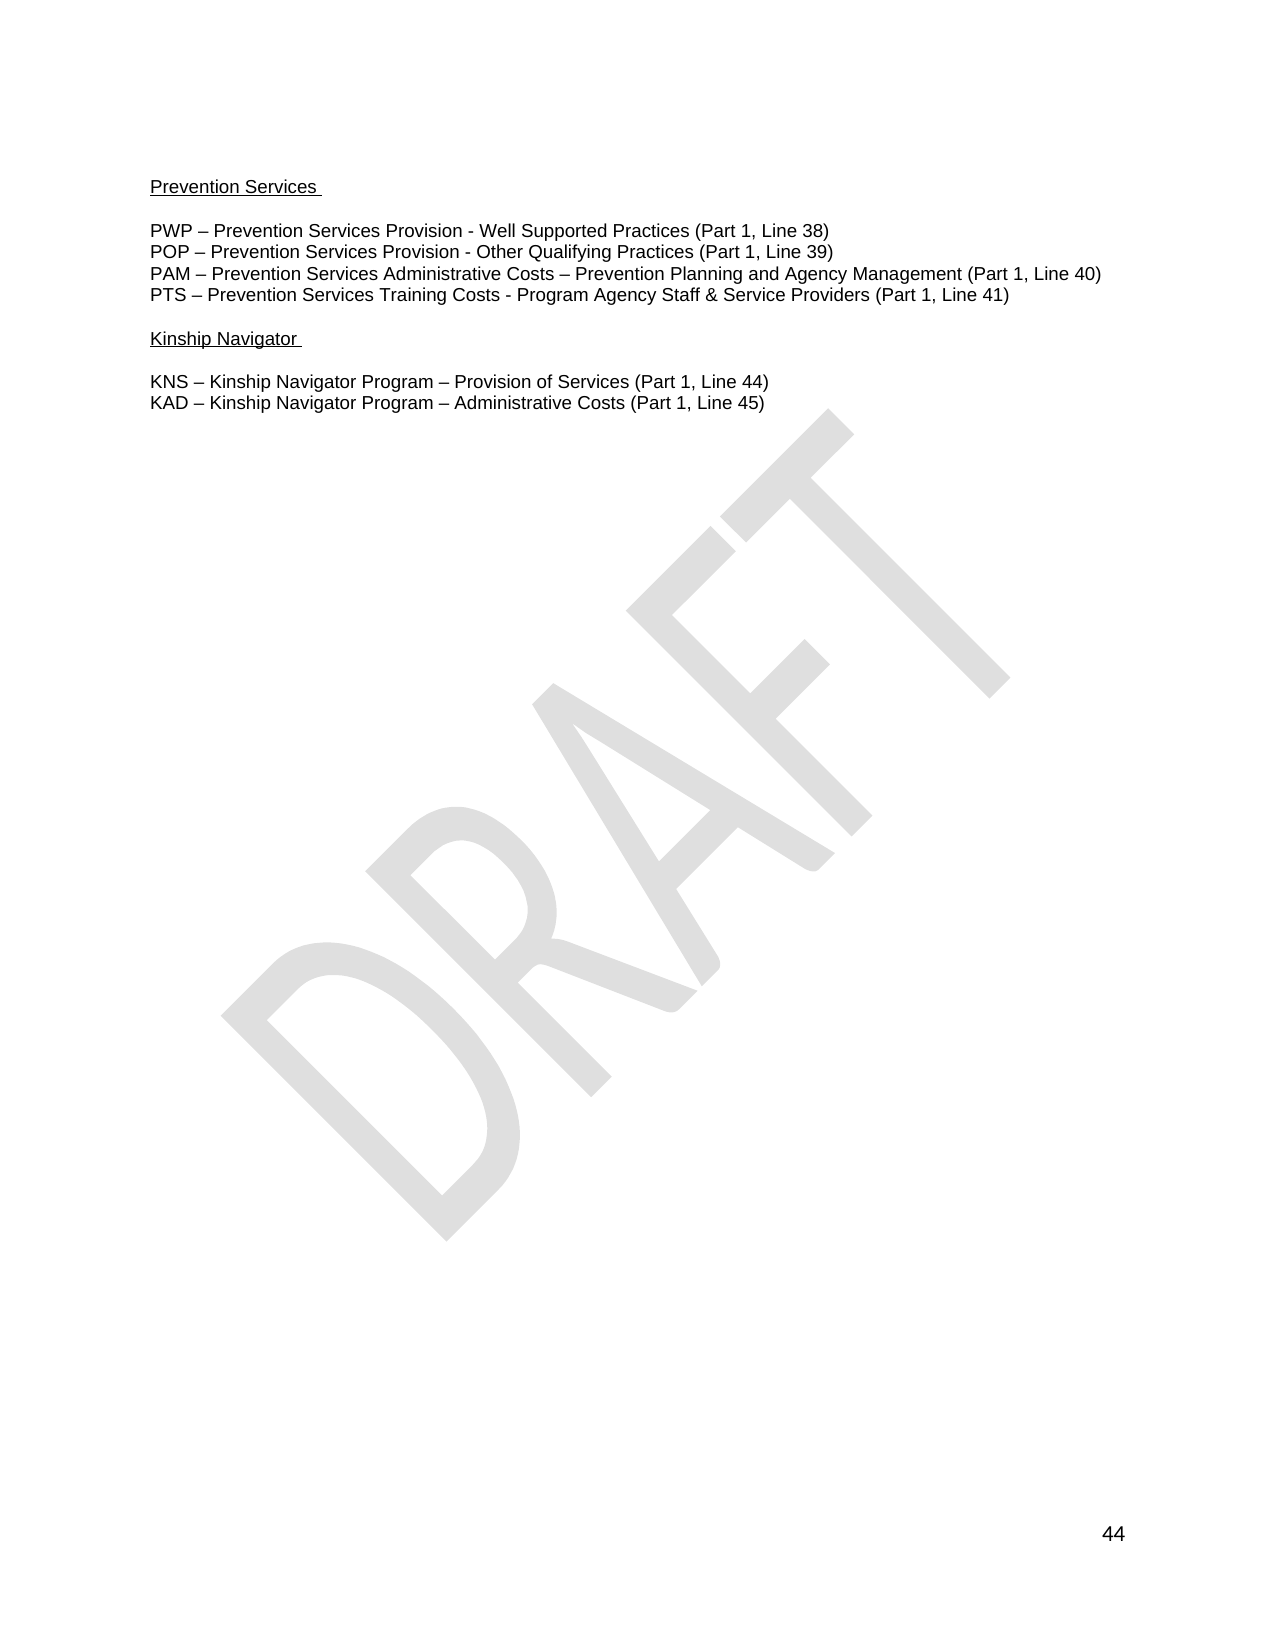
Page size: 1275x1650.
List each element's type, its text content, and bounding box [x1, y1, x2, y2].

text KNS – Kinship Navigator Program – Provision of Services (Part 1, Line 44) [150, 370, 1125, 392]
text Prevention Services [150, 176, 1125, 198]
text PTS – Prevention Services Training Costs - Program Agency Staff & Service Providers (Part 1, Line 41) [150, 284, 1125, 306]
text POP – Prevention Services Provision - Other Qualifying Practices (Part 1, Line 39) [150, 241, 1125, 263]
text PWP – Prevention Services Provision - Well Supported Practices (Part 1, Line 38) [150, 219, 1125, 241]
text KAD – Kinship Navigator Program – Administrative Costs (Part 1, Line 45) [150, 392, 1125, 413]
text Kinship Navigator [150, 327, 1125, 349]
text PAM – Prevention Services Administrative Costs – Prevention Planning and Agency Management (Part 1, Line 40) [150, 263, 1125, 284]
